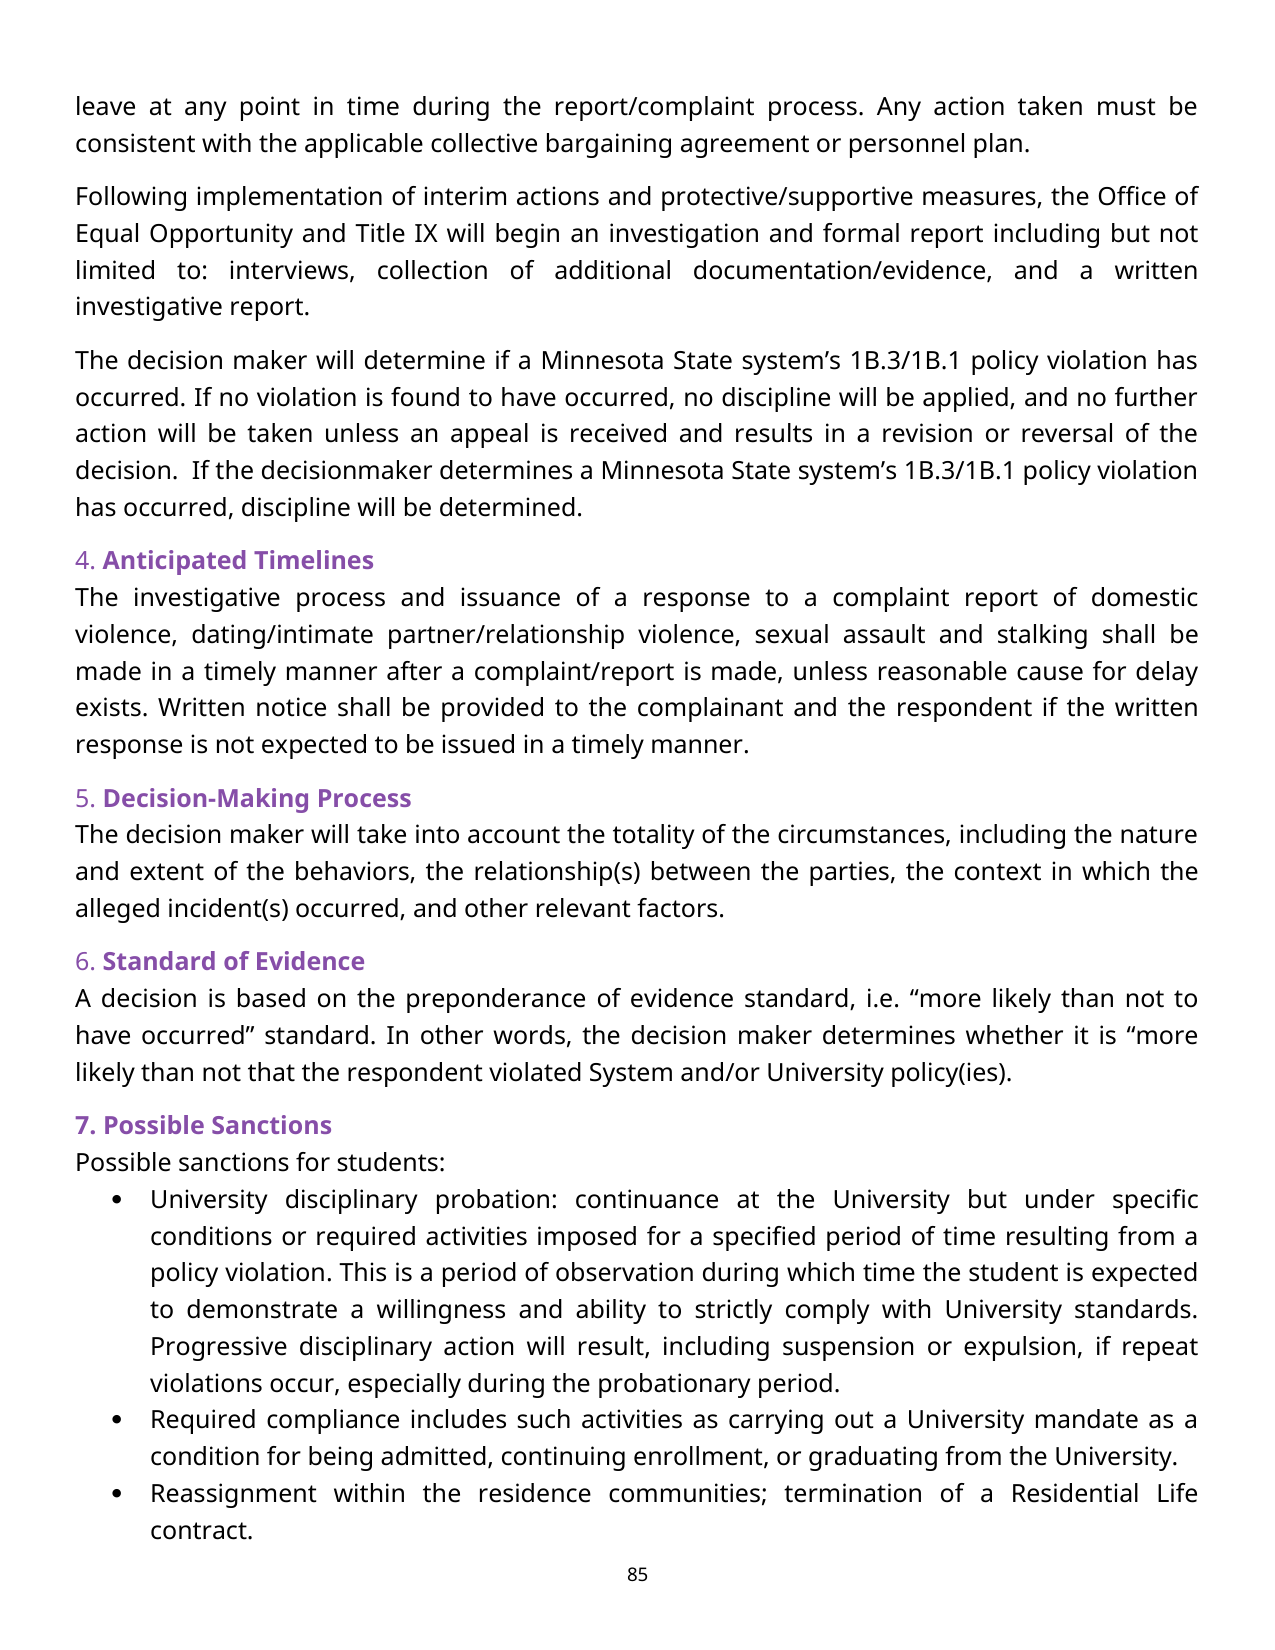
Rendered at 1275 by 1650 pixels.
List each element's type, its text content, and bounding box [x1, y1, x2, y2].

text The investigative process and issuance of a response to a complaint report of domestic violence, dating/intimate partner/relationship violence, sexual assault and stalking shall be made in a timely manner after a complaint/report is made, unless reasonable cause for delay exists. Written notice shall be provided to the complainant and the respondent if the written response is not expected to be issued in a timely manner. [75, 580, 1200, 761]
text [75, 88, 1200, 159]
text Following implementation of interim actions and protective/supportive measures, the Office of Equal Opportunity and Title IX will begin an investigation and formal report including but not limited to: interviews, collection of additional documentation/evidence, and a written investigative report. [75, 179, 1200, 323]
list Reassignment within the residence communities; termination of a Residential Life contract. [112, 1476, 1200, 1546]
list The decision maker will take into account the totality of the circumstances, including the nature and extent of the behaviors, the relationship(s) between the parties, the context in which the alleged incident(s) occurred, and other relevant factors. [75, 817, 1200, 925]
list Required compliance includes such activities as carrying out a University mandate as a condition for being admitted, continuing enrollment, or graduating from the University. [112, 1402, 1200, 1473]
list University disciplinary probation: continuance at the University but under specific conditions or required activities imposed for a specified period of time resulting from a policy violation. This is a period of observation during which time the student is expected to demonstrate a willingness and ability to strictly comply with University standards. Progressive disciplinary action will result, including suspension or expulsion, if repeat violations occur, especially during the probationary period. [112, 1181, 1200, 1399]
list The decision maker will determine if a Minnesota State system’s 1B.3/1B.1 policy violation has occurred. If no violation is found to have occurred, no discipline will be applied, and no further action will be taken unless an appeal is received and results in a revision or reversal of the decision. If the decisionmaker determines a Minnesota State system’s 1B.3/1B.1 policy violation has occurred, discipline will be determined. [75, 342, 1200, 524]
list A decision is based on the preponderance of evidence standard, i.e. “more likely than not to have occurred” standard. In other words, the decision maker determines whether it is “more likely than not that the respondent violated System and/or University policy(ies). [75, 981, 1200, 1088]
text Possible sanctions for students: [75, 1144, 1200, 1179]
subtitle 6. Standard of Evidence [75, 944, 1200, 978]
subtitle 7. Possible Sanctions [75, 1108, 1200, 1142]
subtitle 5. Decision-Making Process [75, 780, 1200, 814]
subtitle 4. Anticipated Timelines [75, 543, 1200, 577]
